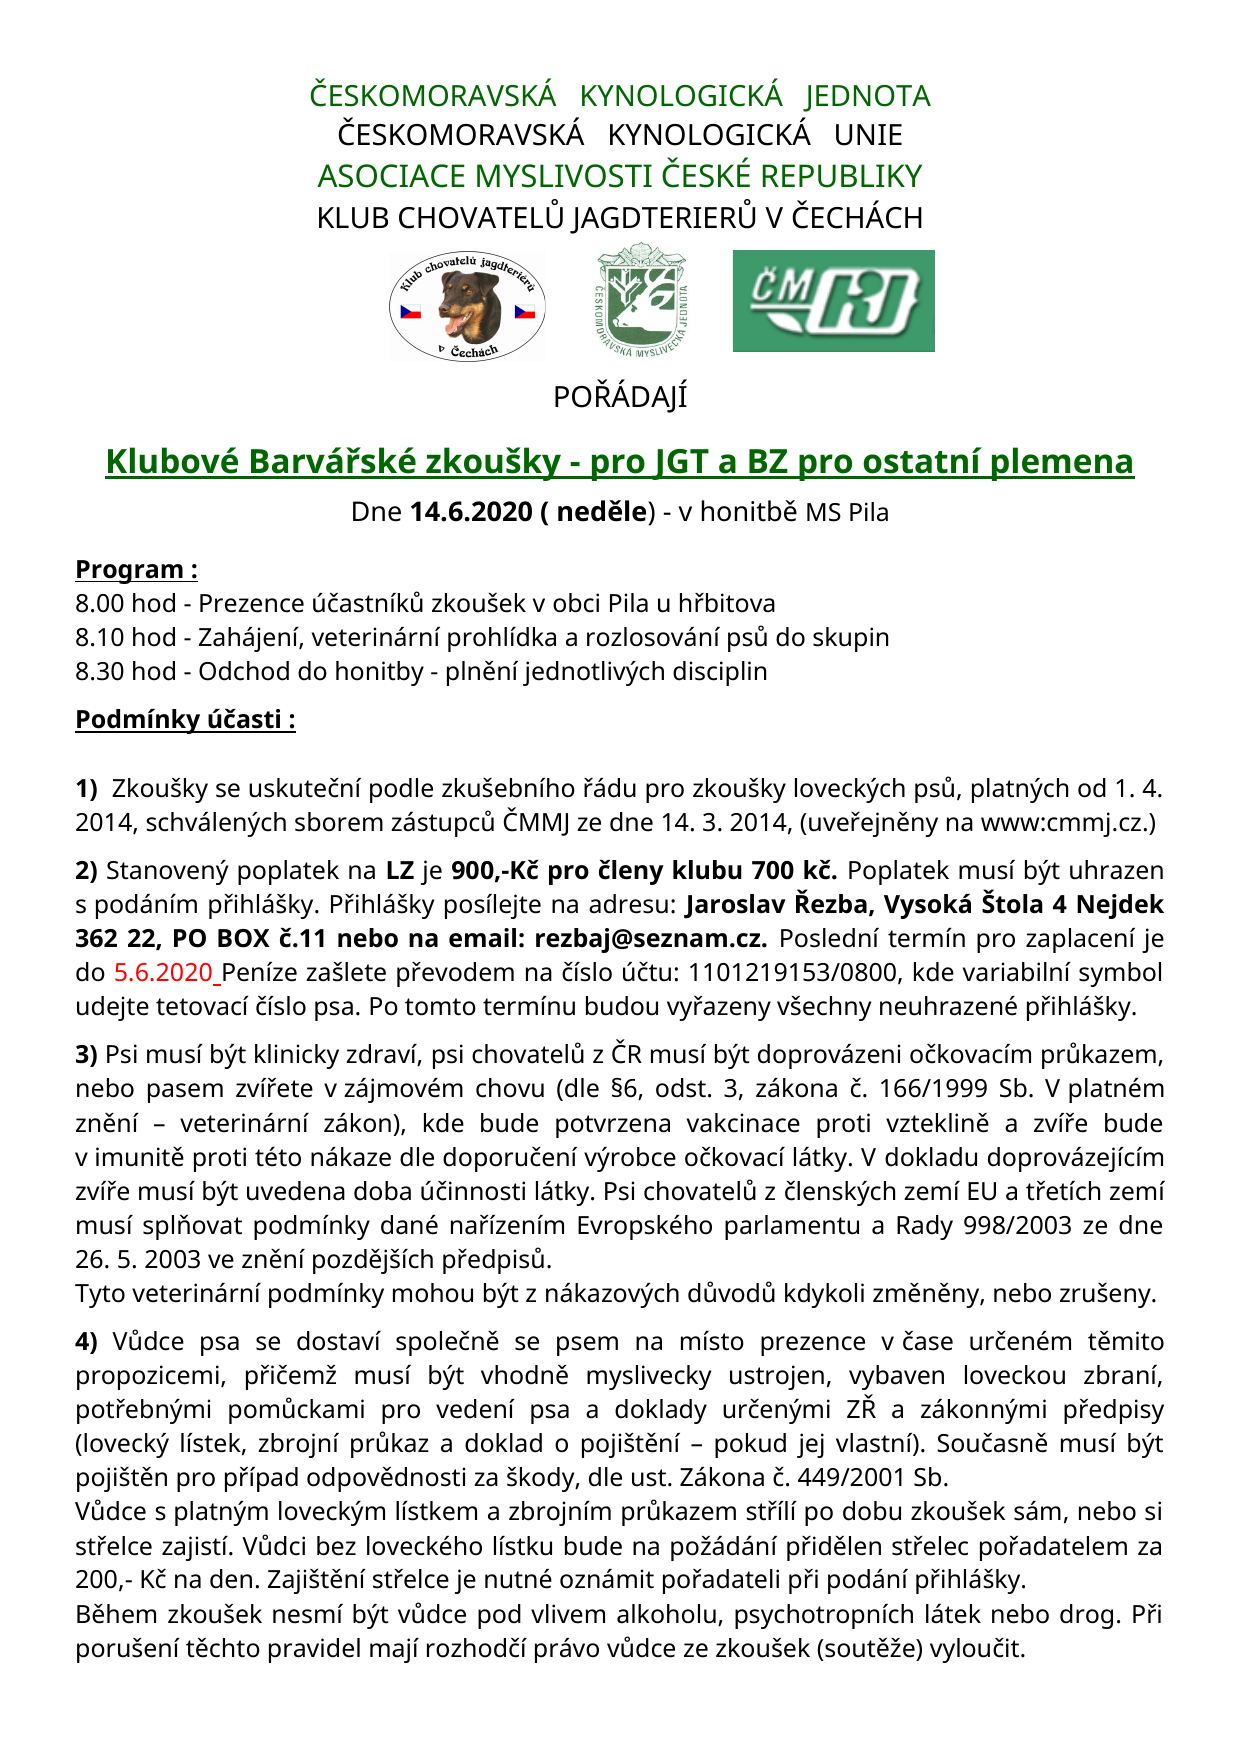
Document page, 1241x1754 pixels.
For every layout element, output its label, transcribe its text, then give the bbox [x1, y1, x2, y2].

text ASOCIACE MYSLIVOSTI ČESKÉ REPUBLIKY [75, 154, 1165, 197]
picture [389, 251, 546, 362]
text 8.00 hod - Prezence účastníků zkoušek v obci Pila u hřbitova 8.10 hod - Zahájení, veterinární prohlídka a rozlosování psů do skupin [75, 586, 1165, 654]
text Podmínky účasti : [75, 702, 1165, 736]
text Tyto veterinární podmínky mohou být z nákazových důvodů kdykoli změněny, nebo zrušeny. [75, 1276, 1165, 1309]
text 3) Psi musí být klinicky zdraví, psi chovatelů z ČR musí být doprovázeni očkovacím průkazem, nebo pasem zvířete v zájmovém chovu (dle §6, odst. 3, zákona č. 166/1999 Sb. V platném znění – veterinární zákon), kde bude potvrzena vakcinace proti vzteklině a zvíře bude v imunitě proti této nákaze dle doporučení výrobce očkovací látky. V dokladu doprovázejícím zvíře musí být uvedena doba účinnosti látky. Psi chovatelů z členských zemí EU a třetích zemí musí splňovat podmínky dané nařízením Evropského parlamentu a Rady 998/2003 ze dne 26. 5. 2003 ve znění pozdějších předpisů. [75, 1037, 1165, 1276]
text 4) Vůdce psa se dostaví společně se psem na místo prezence v čase určeném těmito propozicemi, přičemž musí být vhodně myslivecky ustrojen, vybaven loveckou zbraní, potřebnými pomůckami pro vedení psa a doklady určenými ZŘ a zákonnými předpisy (lovecký lístek, zbrojní průkaz a doklad o pojištění – pokud jej vlastní). Současně musí být pojištěn pro případ odpovědnosti za škody, dle ust. Zákona č. 449/2001 Sb. [75, 1324, 1165, 1494]
text Dne 14.6.2020 ( neděle) - v honitbě MS Pila [75, 492, 1165, 529]
text Klubové Barvářské zkoušky - pro JGT a BZ pro ostatní plemena [75, 438, 1165, 484]
picture [732, 250, 935, 349]
text KLUB CHOVATELŮ JAGDTERIERŮ V ČECHÁCH [75, 197, 1165, 237]
text Program : [75, 552, 1165, 586]
text 1) Zkoušky se uskuteční podle zkušebního řádu pro zkoušky loveckých psů, platných od 1. 4. 2014, schválených sborem zástupců ČMMJ ze dne 14. 3. 2014, (uveřejněny na www:cmmj.cz.) [75, 770, 1165, 838]
text Během zkoušek nesmí být vůdce pod vlivem alkoholu, psychotropních látek nebo drog. Při porušení těchto pravidel mají rozhodčí právo vůdce ze zkoušek (soutěže) vyloučit. [75, 1596, 1165, 1664]
text ČESKOMORAVSKÁ KYNOLOGICKÁ JEDNOTA [75, 75, 1165, 115]
text ČESKOMORAVSKÁ KYNOLOGICKÁ UNIE [75, 115, 1165, 154]
picture [588, 236, 693, 362]
text 2) Stanovený poplatek na LZ je 900,-Kč pro členy klubu 700 kč. Poplatek musí být uhrazen s podáním přihlášky. Přihlášky posílejte na adresu: Jaroslav Řezba, Vysoká Štola 4 Nejdek 362 22, PO BOX č.11 nebo na email: rezbaj@seznam.cz. Poslední termín pro zaplacení je do 5.6.2020 Peníze zašlete převodem na číslo účtu: 1101219153/0800, kde variabilní symbol udejte tetovací číslo psa. Po tomto termínu budou vyřazeny všechny neuhrazené přihlášky. [75, 853, 1165, 1023]
text POŘÁDAJÍ [75, 376, 1165, 416]
text 8.30 hod - Odchod do honitby - plnění jednotlivých disciplin [75, 654, 1165, 688]
text Vůdce s platným loveckým lístkem a zbrojním průkazem střílí po dobu zkoušek sám, nebo si střelce zajistí. Vůdci bez loveckého lístku bude na požádání přidělen střelec pořadatelem za 200,- Kč na den. Zajištění střelce je nutné oznámit pořadateli při podání přihlášky. [75, 1494, 1165, 1596]
